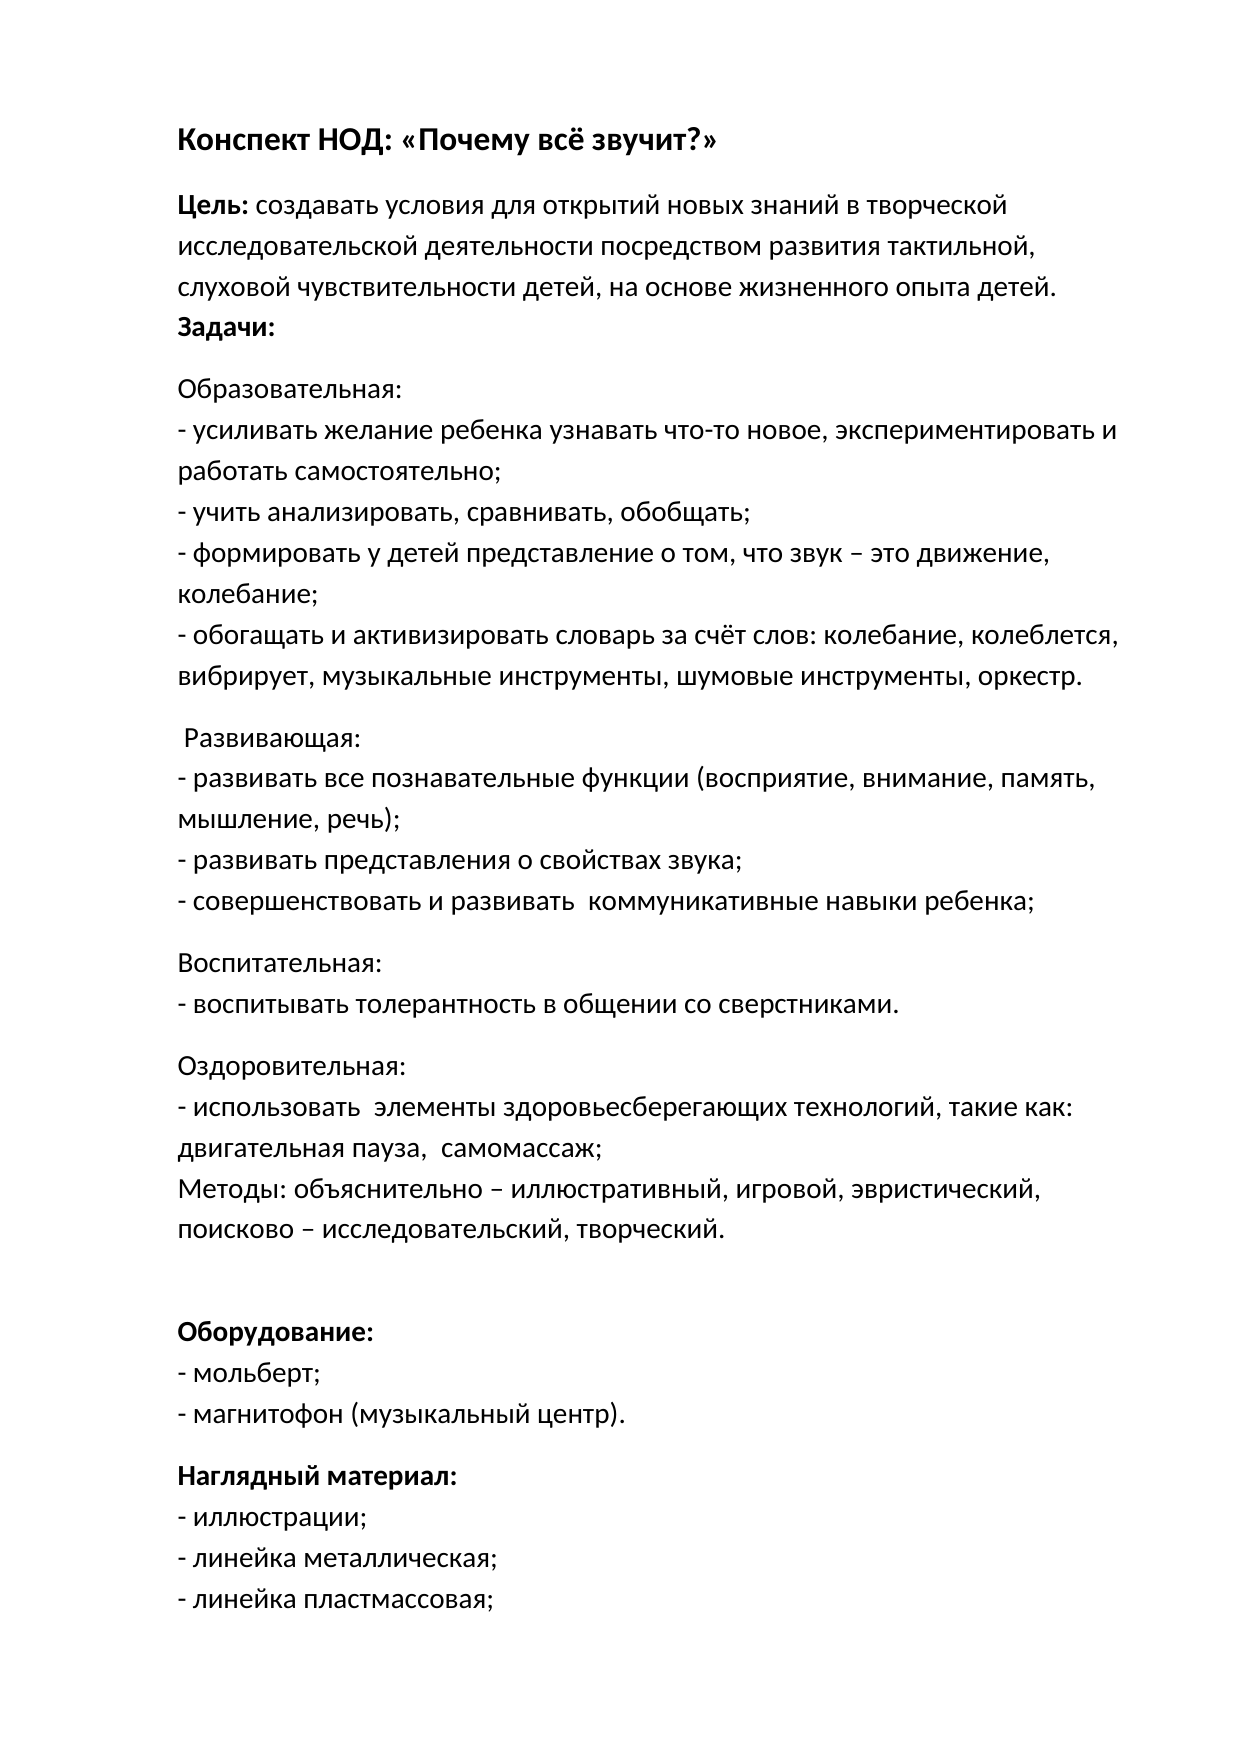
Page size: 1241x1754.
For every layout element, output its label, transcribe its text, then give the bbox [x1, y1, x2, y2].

text Развивающая: - развивать все познавательные функции (восприятие, внимание, память, мышление, речь); - развивать представления о свойствах звука; - совершенствовать и развивать коммуникативные навыки ребенка; [177, 719, 1152, 918]
text Наглядный материал: - иллюстрации; - линейка металлическая; - линейка пластмассовая; [177, 1457, 1152, 1615]
text Воспитательная: - воспитывать толерантность в общении со сверстниками. [177, 944, 1152, 1021]
text Оборудование: - мольберт; - магнитофон (музыкальный центр). [177, 1272, 1152, 1431]
text Цель: создавать условия для открытий новых знаний в творческой исследовательской деятельности посредством развития тактильной, слуховой чувствительности детей, на основе жизненного опыта детей. Задачи: [177, 186, 1152, 344]
text Оздоровительная: - использовать элементы здоровьесберегающих технологий, такие как: двигательная пауза, самомассаж; Методы: объяснительно – иллюстративный, игровой, эвристический, поисково – исследовательский, творческий. [177, 1047, 1152, 1246]
text Образовательная: - усиливать желание ребенка узнавать что-то новое, экспериментировать и работать самостоятельно; - учить анализировать, сравнивать, обобщать; - формировать у детей представление о том, что звук – это движение, колебание; - обогащать и активизировать словарь за счёт слов: колебание, колеблется, вибрирует, музыкальные инструменты, шумовые инструменты, оркестр. [177, 370, 1152, 692]
text Конспект НОД: «Почему всё звучит?» [177, 118, 1152, 159]
